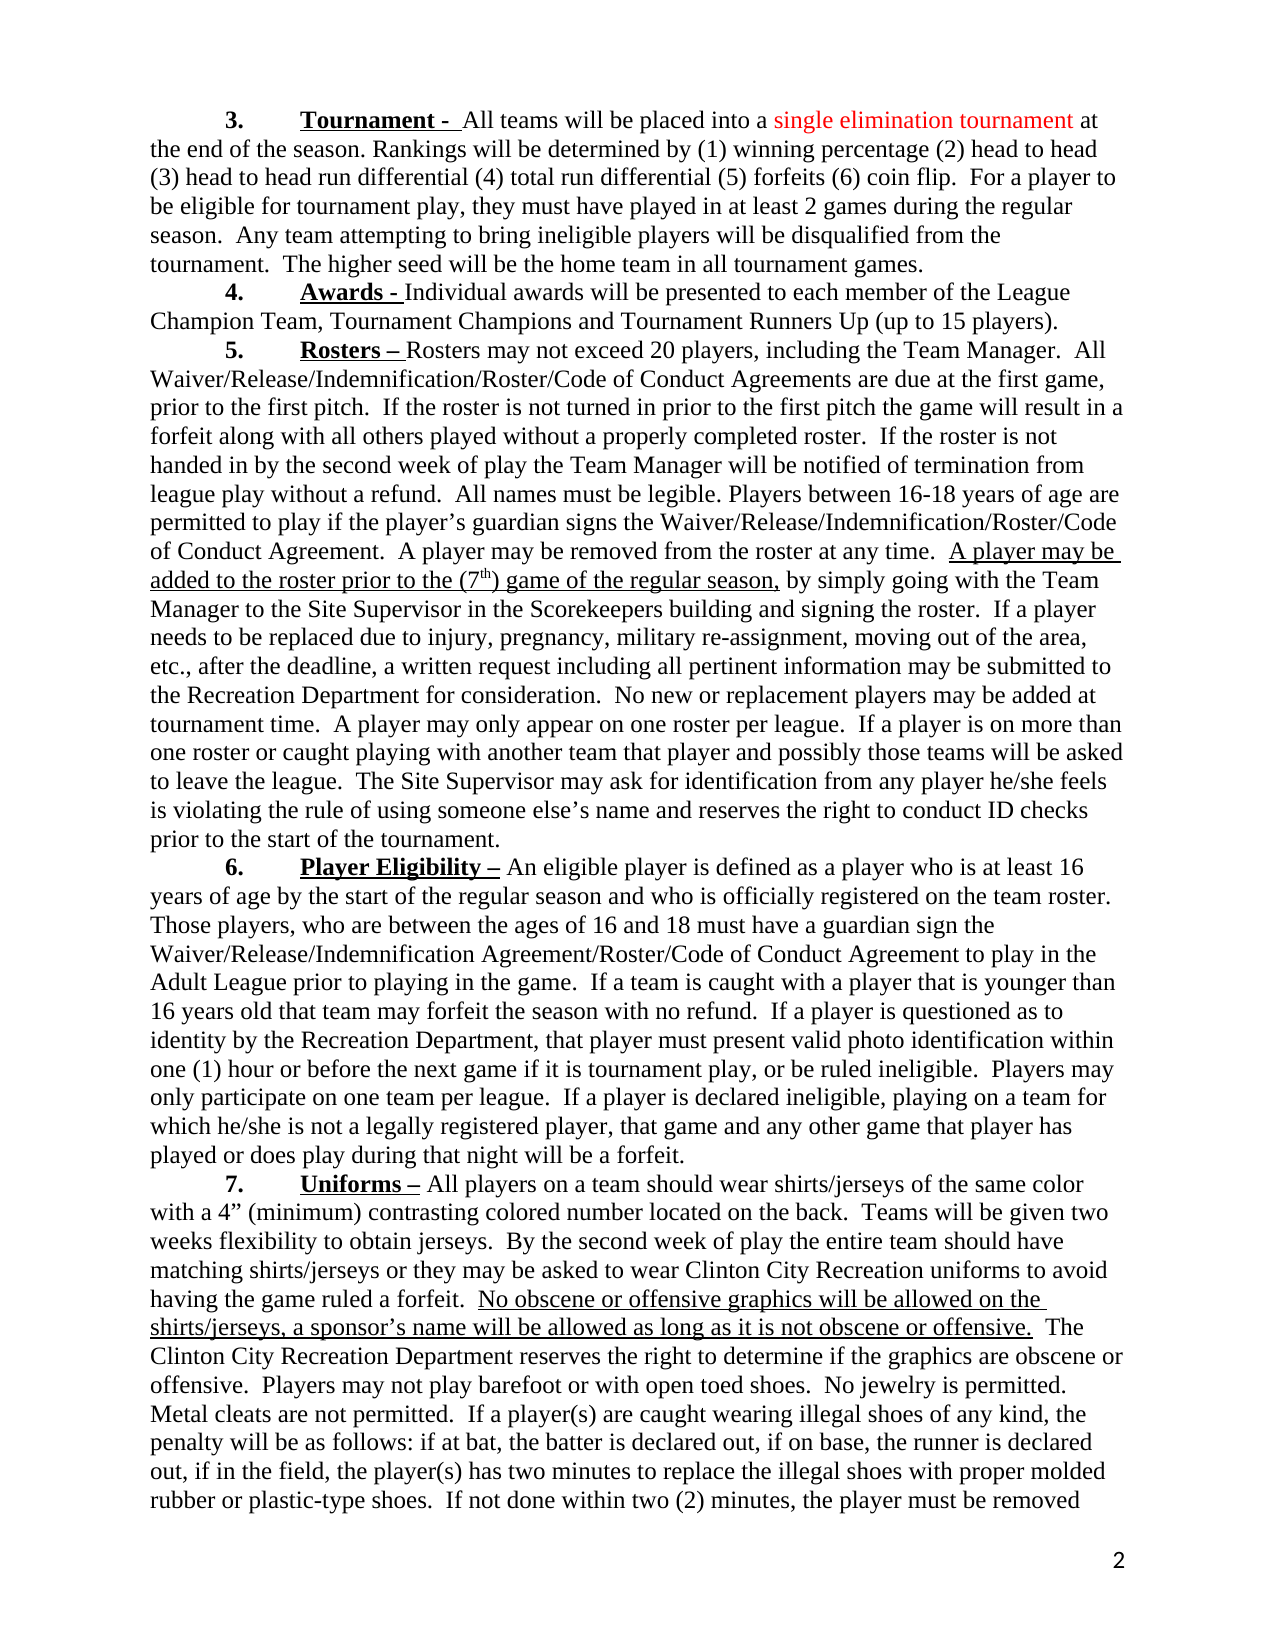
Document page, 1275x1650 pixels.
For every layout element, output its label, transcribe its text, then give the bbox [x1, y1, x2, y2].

text 4. Awards - Individual awards will be presented to each member of the League [225, 277, 1125, 306]
text Champion Team, Tournament Champions and Tournament Runners Up (up to 15 players). [150, 306, 1125, 335]
text 3. Tournament - All teams will be placed into a single elimination tournament at the end of the season. Rankings will be determined by (1) winning percentage (2) head to head (3) head to head run differential (4) total run differential (5) forfeits (6) coin flip. For a player to be eligible for tournament play, they must have played in at least 2 games during the regular season. Any team attempting to bring ineligible players will be disqualified from the tournament. The higher seed will be the home team in all tournament games. [150, 105, 1125, 277]
text 6. Player Eligibility – An eligible player is defined as a player who is at least 16 [150, 852, 1125, 881]
text years of age by the start of the regular season and who is officially registered on the team roster. Those players, who are between the ages of 16 and 18 must have a guardian sign the Waiver/Release/Indemnification Agreement/Roster/Code of Conduct Agreement to play in the Adult League prior to playing in the game. If a team is caught with a player that is younger than 16 years old that team may forfeit the season with no refund. If a player is questioned as to identity by the Recreation Department, that player must present valid photo identification within one (1) hour or before the next game if it is tournament play, or be ruled ineligible. Players may only participate on one team per league. If a player is declared ineligible, playing on a team for which he/she is not a legally registered player, that game and any other game that player has played or does play during that night will be a forfeit. [150, 881, 1125, 1169]
text 7. Uniforms – All players on a team should wear shirts/jerseys of the same color [150, 1169, 1125, 1197]
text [150, 1197, 1125, 1514]
text 5. Rosters – Rosters may not exceed 20 players, including the Team Manager. All Waiver/Release/Indemnification/Roster/Code of Conduct Agreements are due at the first game, prior to the first pitch. If the roster is not turned in prior to the first pitch the game will result in a forfeit along with all others played without a properly completed roster. If the roster is not handed in by the second week of play the Team Manager will be notified of termination from league play without a refund. All names must be legible. Players between 16-18 years of age are permitted to play if the player’s guardian signs the Waiver/Release/Indemnification/Roster/Code of Conduct Agreement. A player may be removed from the roster at any time. A player may be added to the roster prior to the (7th) game of the regular season, by simply going with the Team Manager to the Site Supervisor in the Scorekeepers building and signing the roster. If a player needs to be replaced due to injury, pregnancy, military re-assignment, moving out of the area, etc., after the deadline, a written request including all pertinent information may be submitted to the Recreation Department for consideration. No new or replacement players may be added at tournament time. A player may only appear on one roster per league. If a player is on more than one roster or caught playing with another team that player and possibly those teams will be asked to leave the league. The Site Supervisor may ask for identification from any player he/she feels is violating the rule of using someone else’s name and reserves the right to conduct ID checks prior to the start of the tournament. [150, 335, 1125, 852]
